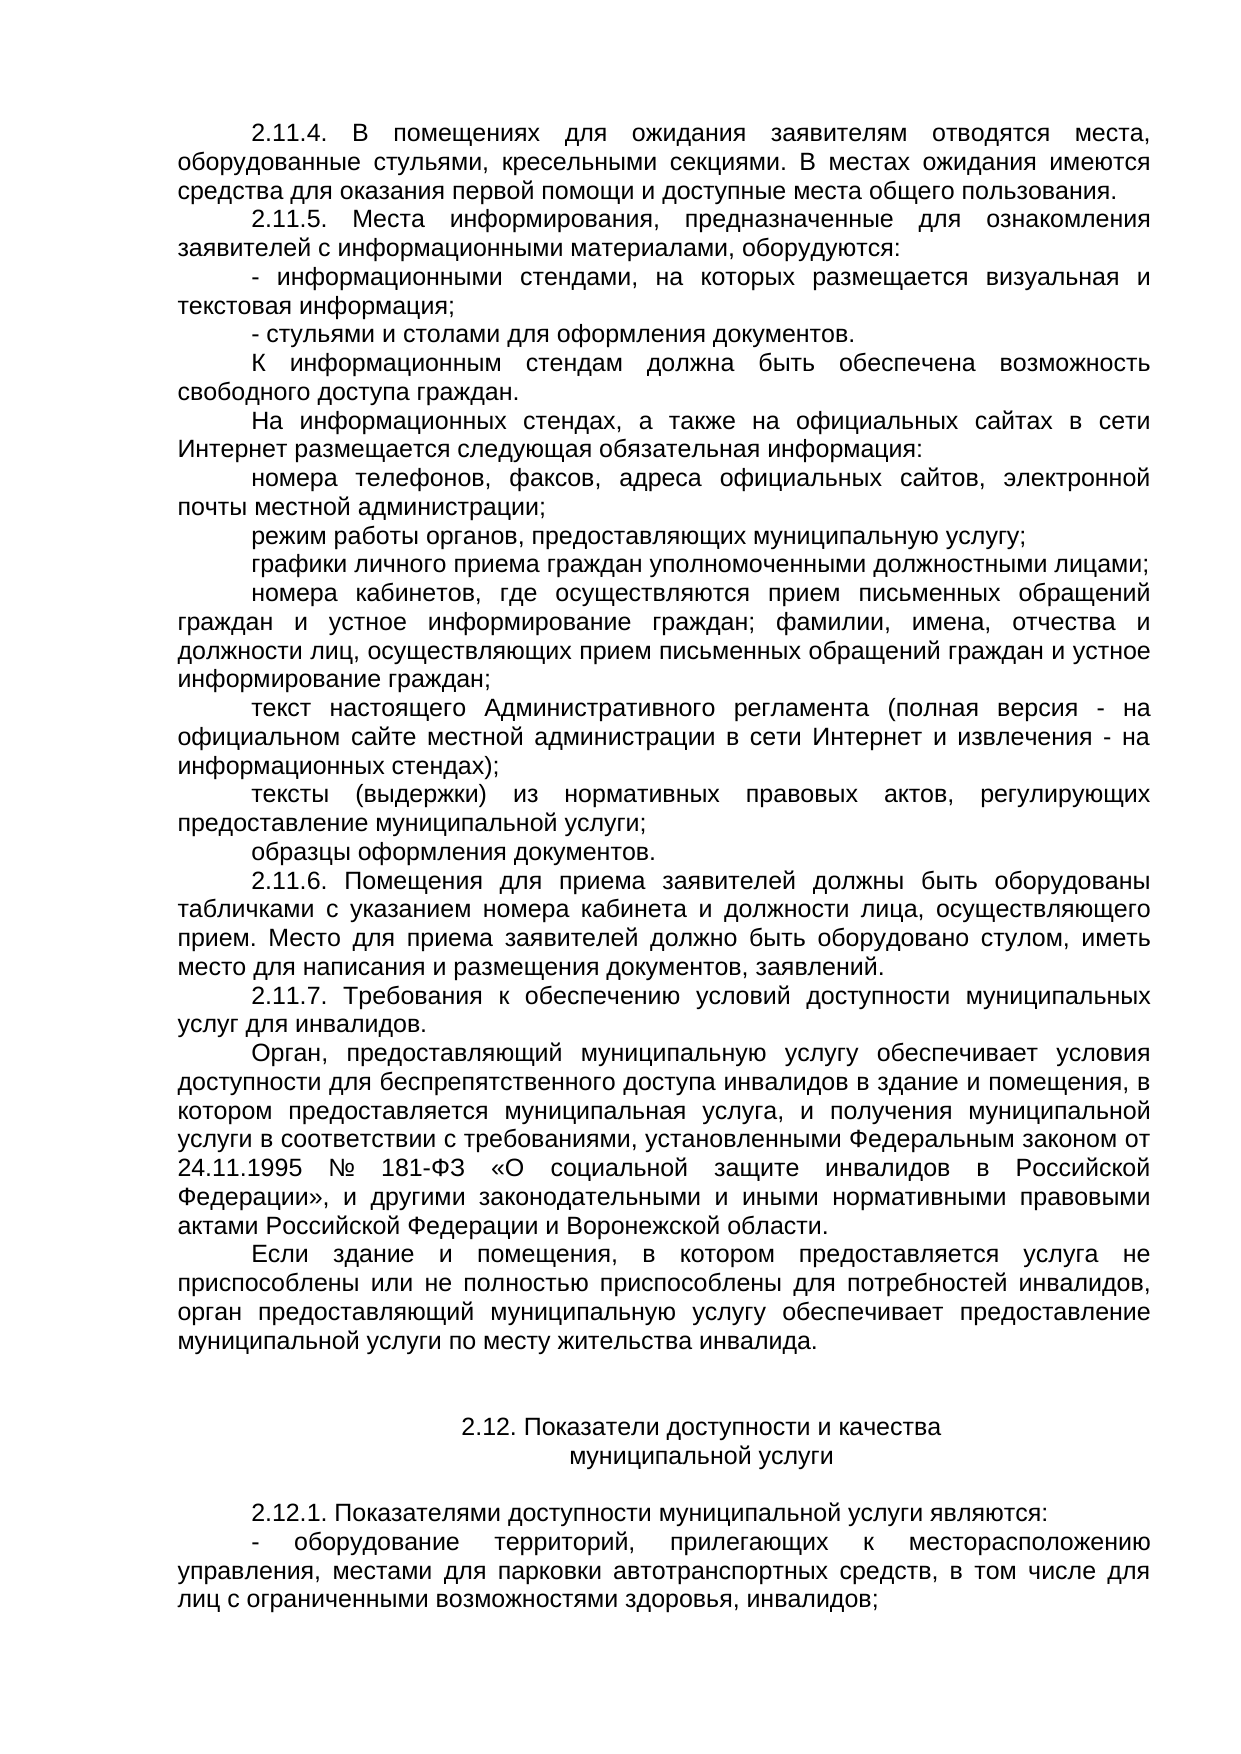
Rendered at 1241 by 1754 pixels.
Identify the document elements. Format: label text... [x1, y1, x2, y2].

text 2.11.6. Помещения для приема заявителей должны быть оборудованы табличками с указанием номера кабинета и должности лица, осуществляющего прием. Место для приема заявителей должно быть оборудовано стулом, иметь место для написания и размещения документов, заявлений. [177, 866, 1152, 981]
text - информационными стендами, на которых размещается визуальная и текстовая информация; [177, 262, 1152, 319]
text Если здание и помещения, в котором предоставляется услуга не приспособлены или не полностью приспособлены для потребностей инвалидов, орган предоставляющий муниципальную услугу обеспечивает предоставление муниципальной услуги по месту жительства инвалида. [177, 1239, 1152, 1354]
text На информационных стендах, а также на официальных сайтах в сети Интернет размещается следующая обязательная информация: [177, 406, 1152, 463]
text режим работы органов, предоставляющих муниципальную услугу; [177, 521, 1152, 549]
text Орган, предоставляющий муниципальную услугу обеспечивает условия доступности для беспрепятственного доступа инвалидов в здание и помещения, в котором предоставляется муниципальная услуга, и получения муниципальной услуги в соответствии с требованиями, установленными Федеральным законом от 24.11.1995 № 181-ФЗ «О социальной защите инвалидов в Российской Федерации», и другими законодательными и иными нормативными правовыми актами Российской Федерации и Воронежской области. [177, 1038, 1152, 1239]
text номера кабинетов, где осуществляются прием письменных обращений граждан и устное информирование граждан; фамилии, имена, отчества и должности лиц, осуществляющих прием письменных обращений граждан и устное информирование граждан; [177, 578, 1152, 693]
text 2.11.4. В помещениях для ожидания заявителям отводятся места, оборудованные стульями, кресельными секциями. В местах ожидания имеются средства для оказания первой помощи и доступные места общего пользования. [177, 118, 1152, 204]
text - оборудование территорий, прилегающих к месторасположению управления, местами для парковки автотранспортных средств, в том числе для лиц с ограниченными возможностями здоровья, инвалидов; [177, 1527, 1152, 1613]
text текст настоящего Административного регламента (полная версия - на официальном сайте местной администрации в сети Интернет и извлечения - на информационных стендах); [177, 693, 1152, 779]
text К информационным стендам должна быть обеспечена возможность свободного доступа граждан. [177, 348, 1152, 406]
text номера телефонов, факсов, адреса официальных сайтов, электронной почты местной администрации; [177, 463, 1152, 521]
text 2.12.1. Показателями доступности муниципальной услуги являются: [177, 1498, 1152, 1527]
text 2.12. Показатели доступности и качества [177, 1412, 1152, 1441]
text 2.11.7. Требования к обеспечению условий доступности муниципальных услуг для инвалидов. [177, 981, 1152, 1038]
text тексты (выдержки) из нормативных правовых актов, регулирующих предоставление муниципальной услуги; [177, 779, 1152, 837]
text - стульями и столами для оформления документов. [177, 319, 1152, 348]
text графики личного приема граждан уполномоченными должностными лицами; [177, 549, 1152, 578]
text 2.11.5. Места информирования, предназначенные для ознакомления заявителей с информационными материалами, оборудуются: [177, 204, 1152, 262]
text муниципальной услуги [177, 1441, 1152, 1469]
text образцы оформления документов. [177, 837, 1152, 866]
